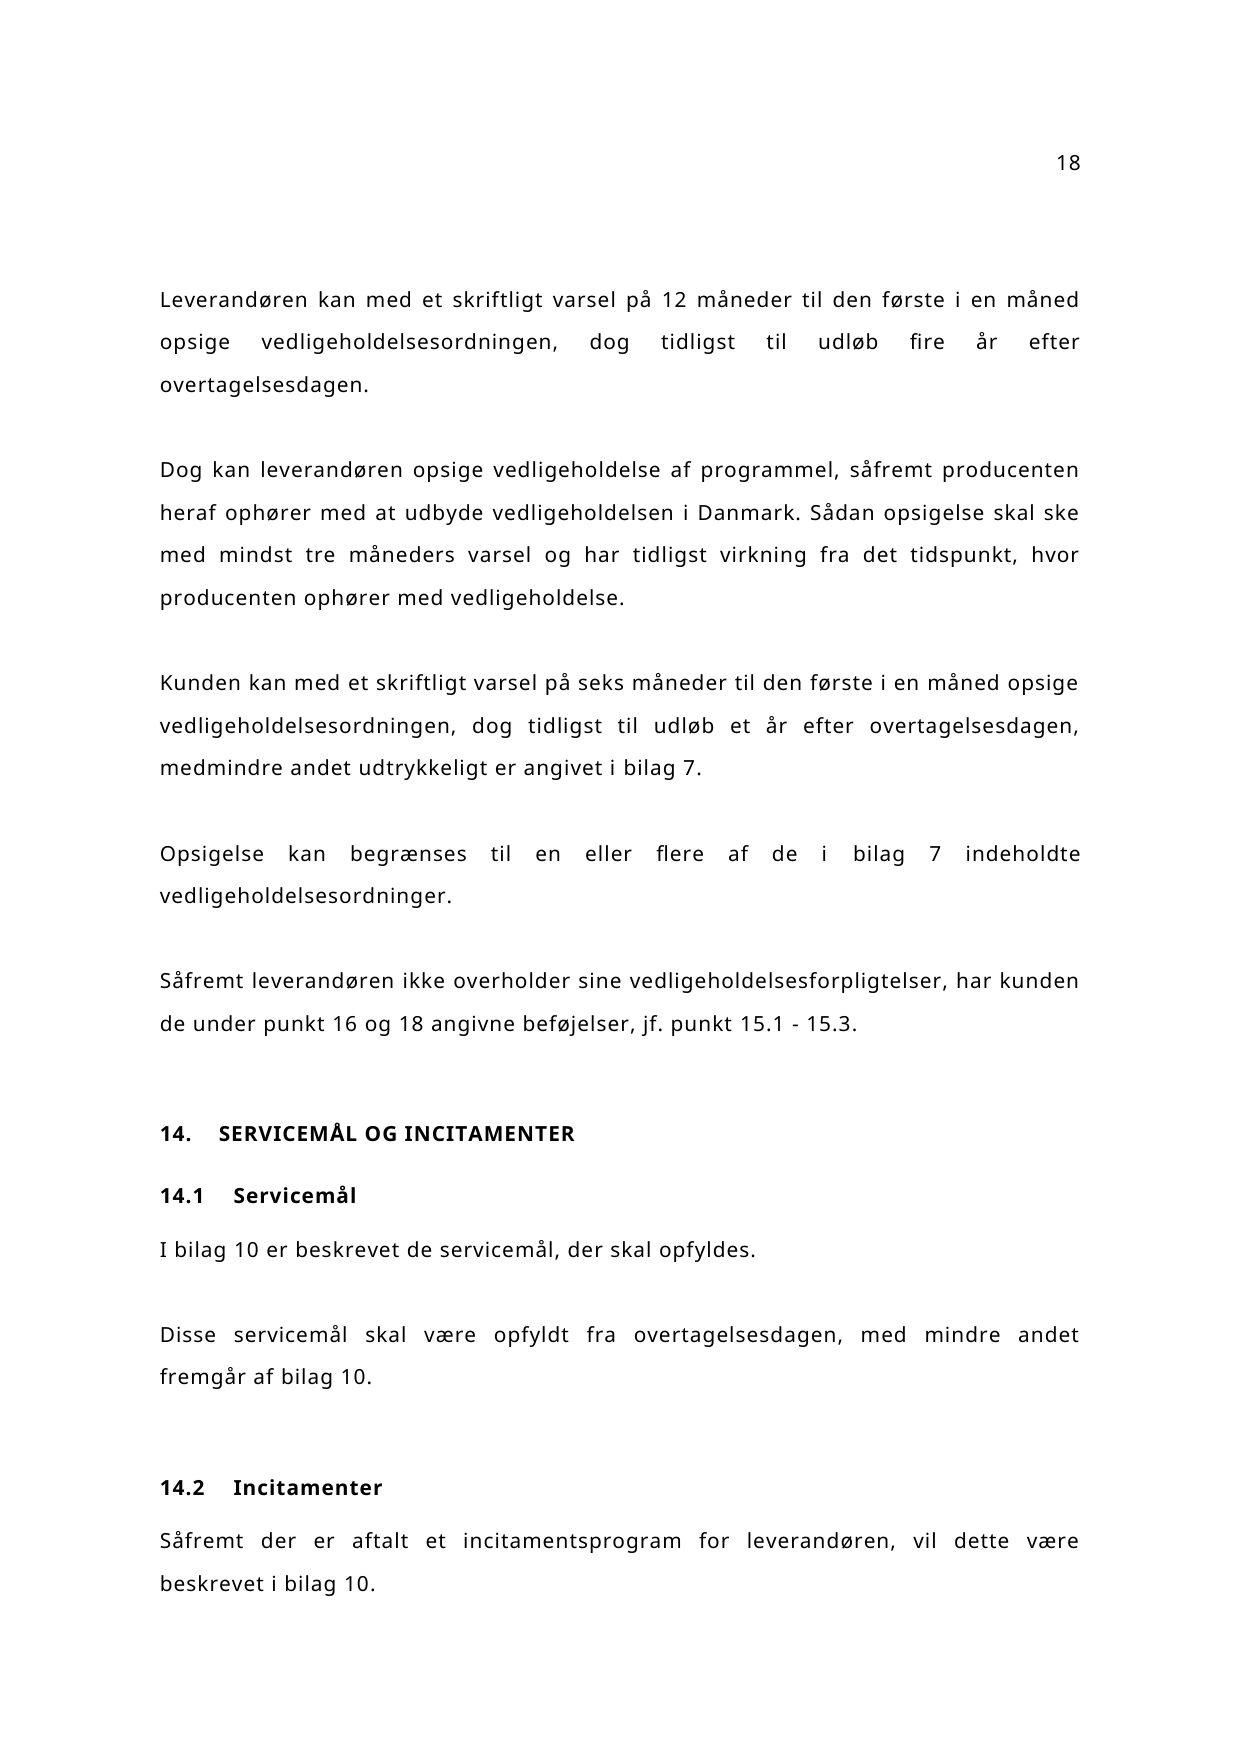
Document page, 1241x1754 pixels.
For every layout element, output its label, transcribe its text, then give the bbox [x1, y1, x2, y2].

text Dog kan leverandøren opsige vedligeholdelse af programmel, såfremt producenten heraf ophører med at udbyde vedligeholdelsen i Danmark. Sådan opsigelse skal ske med mindst tre måneders varsel og har tidligst virkning fra det tidspunkt, hvor producenten ophører med vedligeholdelse. [159, 455, 1081, 611]
text Såfremt leverandøren ikke overholder sine vedligeholdelsesforpligtelser, har kunden de under punkt 16 og 18 angivne beføjelser, jf. punkt 15.1 - 15.3. [159, 966, 1081, 1037]
text Kunden kan med et skriftligt varsel på seks måneder til den første i en måned opsige vedligeholdelsesordningen, dog tidligst til udløb et år efter overtagelsesdagen, medmindre andet udtrykkeligt er angivet i bilag 7. [159, 668, 1081, 782]
text Disse servicemål skal være opfyldt fra overtagelsesdagen, med mindre andet fremgår af bilag 10. [159, 1320, 1081, 1391]
subtitle Servicemål og incitamenter [159, 1119, 1081, 1148]
text Opsigelse kan begrænses til en eller flere af de i bilag 7 indeholdte vedligeholdelsesordninger. [159, 839, 1081, 910]
subtitle Incitamenter [159, 1473, 1081, 1501]
text Leverandøren kan med et skriftligt varsel på 12 måneder til den første i en måned opsige vedligeholdelsesordningen, dog tidligst til udløb fire år efter overtagelsesdagen. [159, 285, 1081, 398]
text Såfremt der er aftalt et incitamentsprogram for leverandøren, vil dette være beskrevet i bilag 10. [159, 1526, 1081, 1597]
text I bilag 10 er beskrevet de servicemål, der skal opfyldes. [159, 1235, 1081, 1263]
subtitle Servicemål [159, 1181, 1081, 1209]
